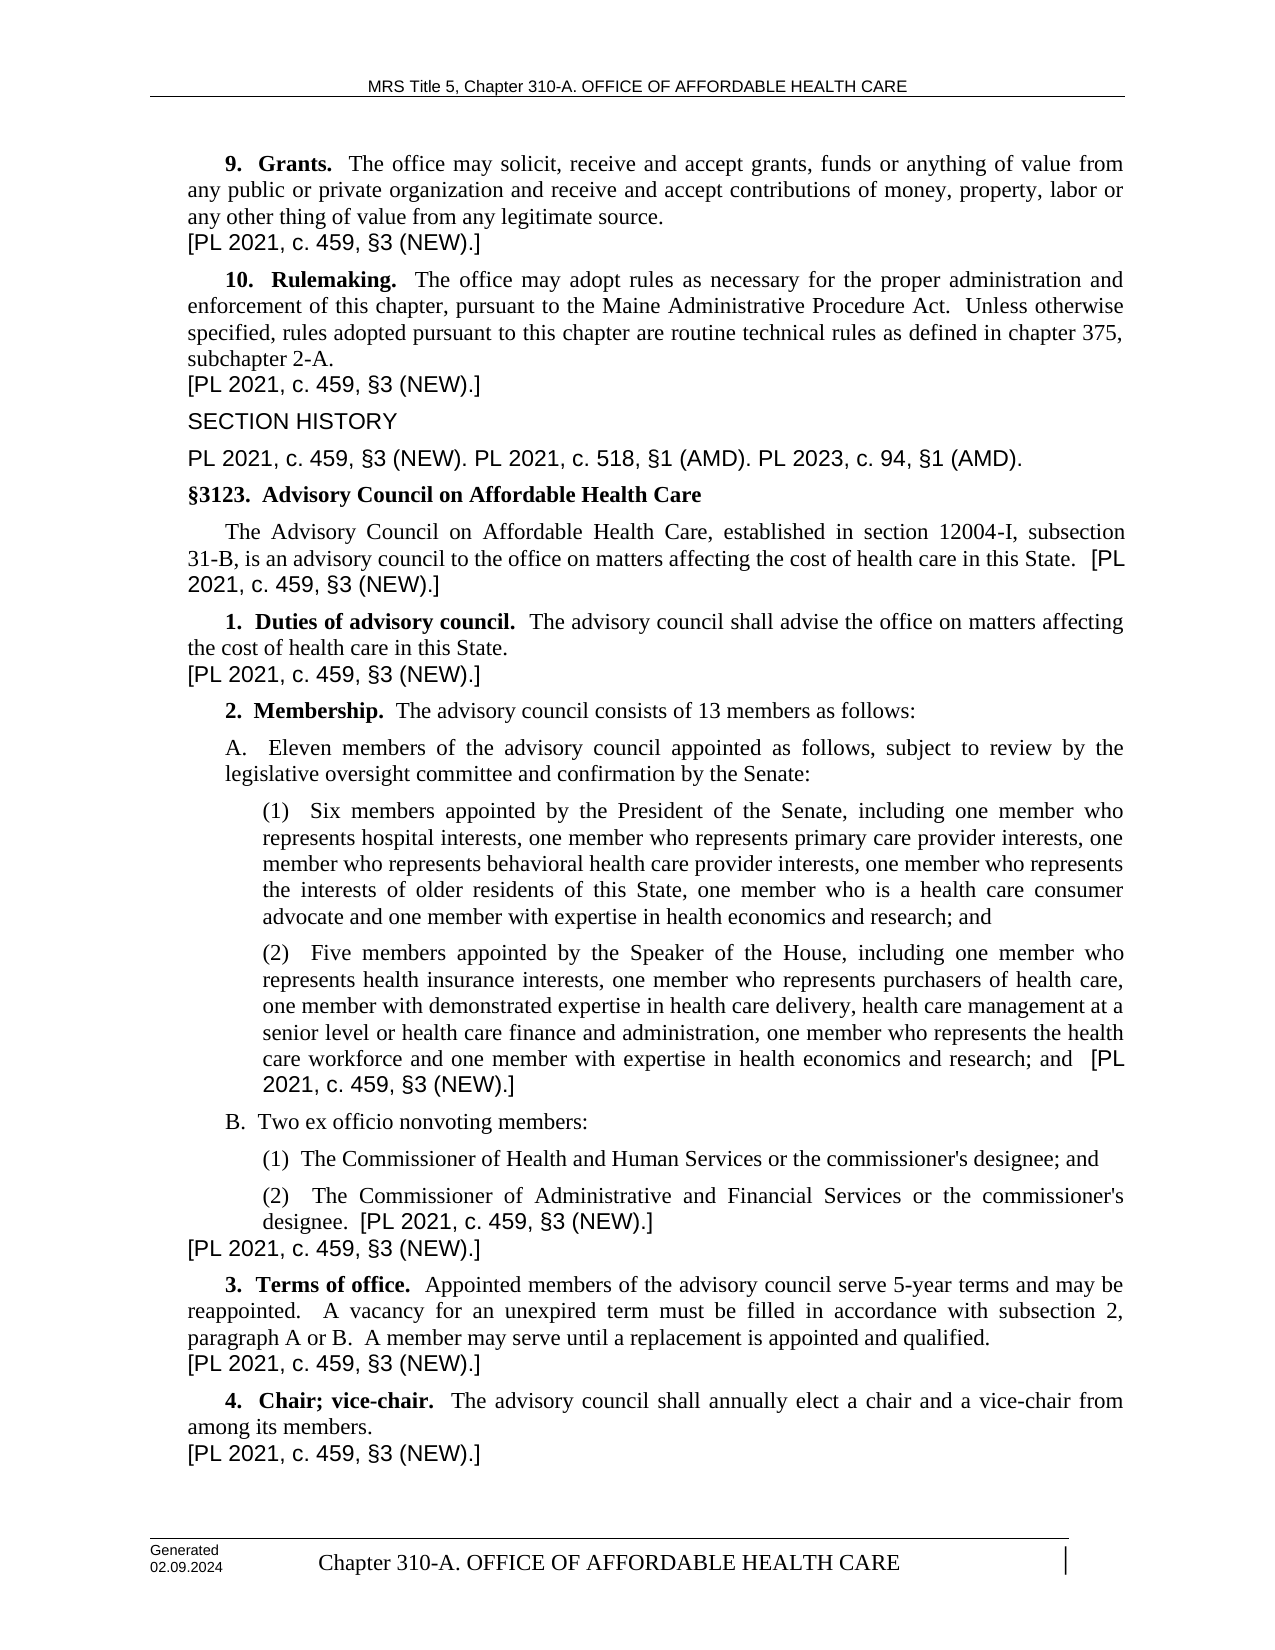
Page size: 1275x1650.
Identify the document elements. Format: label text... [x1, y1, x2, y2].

text 4. Chair; vice-chair. The advisory council shall annually elect a chair and a vice-chair from among its members. [187, 1387, 1125, 1440]
text [PL 2021, c. 459, §3 (NEW).] [187, 661, 1125, 687]
text (2) Five members appointed by the Speaker of the House, including one member who represents health insurance interests, one member who represents purchasers of health care, one member with demonstrated expertise in health care delivery, health care management at a senior level or health care finance and administration, one member who represents the health care workforce and one member with expertise in health economics and research; and [PL 2021, c. 459, §3 (NEW).] [262, 939, 1125, 1098]
text [PL 2021, c. 459, §3 (NEW).] [187, 371, 1125, 398]
text (2) The Commissioner of Administrative and Financial Services or the commissioner's designee. [PL 2021, c. 459, §3 (NEW).] [262, 1182, 1125, 1234]
text The Advisory Council on Affordable Health Care, established in section 12004‑I, subsection 31‑B, is an advisory council to the office on matters affecting the cost of health care in this State. [PL 2021, c. 459, §3 (NEW).] [187, 518, 1125, 597]
text SECTION HISTORY [187, 408, 1125, 434]
text PL 2021, c. 459, §3 (NEW). PL 2021, c. 518, §1 (AMD). PL 2023, c. 94, §1 (AMD). [187, 445, 1125, 471]
text B. Two ex officio nonvoting members: [225, 1108, 1125, 1134]
text (1) The Commissioner of Health and Human Services or the commissioner's designee; and [262, 1145, 1125, 1171]
text 3. Terms of office. Appointed members of the advisory council serve 5-year terms and may be reappointed. A vacancy for an unexpired term must be filled in accordance with subsection 2, paragraph A or B. A member may serve until a replacement is appointed and qualified. [187, 1271, 1125, 1350]
text 2. Membership. The advisory council consists of 13 members as follows: [187, 697, 1125, 724]
text [PL 2021, c. 459, §3 (NEW).] [187, 229, 1125, 255]
text (1) Six members appointed by the President of the Senate, including one member who represents hospital interests, one member who represents primary care provider interests, one member who represents behavioral health care provider interests, one member who represents the interests of older residents of this State, one member who is a health care consumer advocate and one member with expertise in health economics and research; and [262, 797, 1125, 929]
text [PL 2021, c. 459, §3 (NEW).] [187, 1234, 1125, 1261]
text 1. Duties of advisory council. The advisory council shall advise the office on matters affecting the cost of health care in this State. [187, 608, 1125, 661]
text A. Eleven members of the advisory council appointed as follows, subject to review by the legislative oversight committee and confirmation by the Senate: [225, 734, 1125, 787]
text §3123. Advisory Council on Affordable Health Care [187, 482, 1125, 508]
text [PL 2021, c. 459, §3 (NEW).] [187, 1350, 1125, 1377]
text [PL 2021, c. 459, §3 (NEW).] [187, 1440, 1125, 1466]
text 10. Rulemaking. The office may adopt rules as necessary for the proper administration and enforcement of this chapter, pursuant to the Maine Administrative Procedure Act. Unless otherwise specified, rules adopted pursuant to this chapter are routine technical rules as defined in chapter 375, subchapter 2‑A. [187, 266, 1125, 371]
text 9. Grants. The office may solicit, receive and accept grants, funds or anything of value from any public or private organization and receive and accept contributions of money, property, labor or any other thing of value from any legitimate source. [187, 150, 1125, 229]
